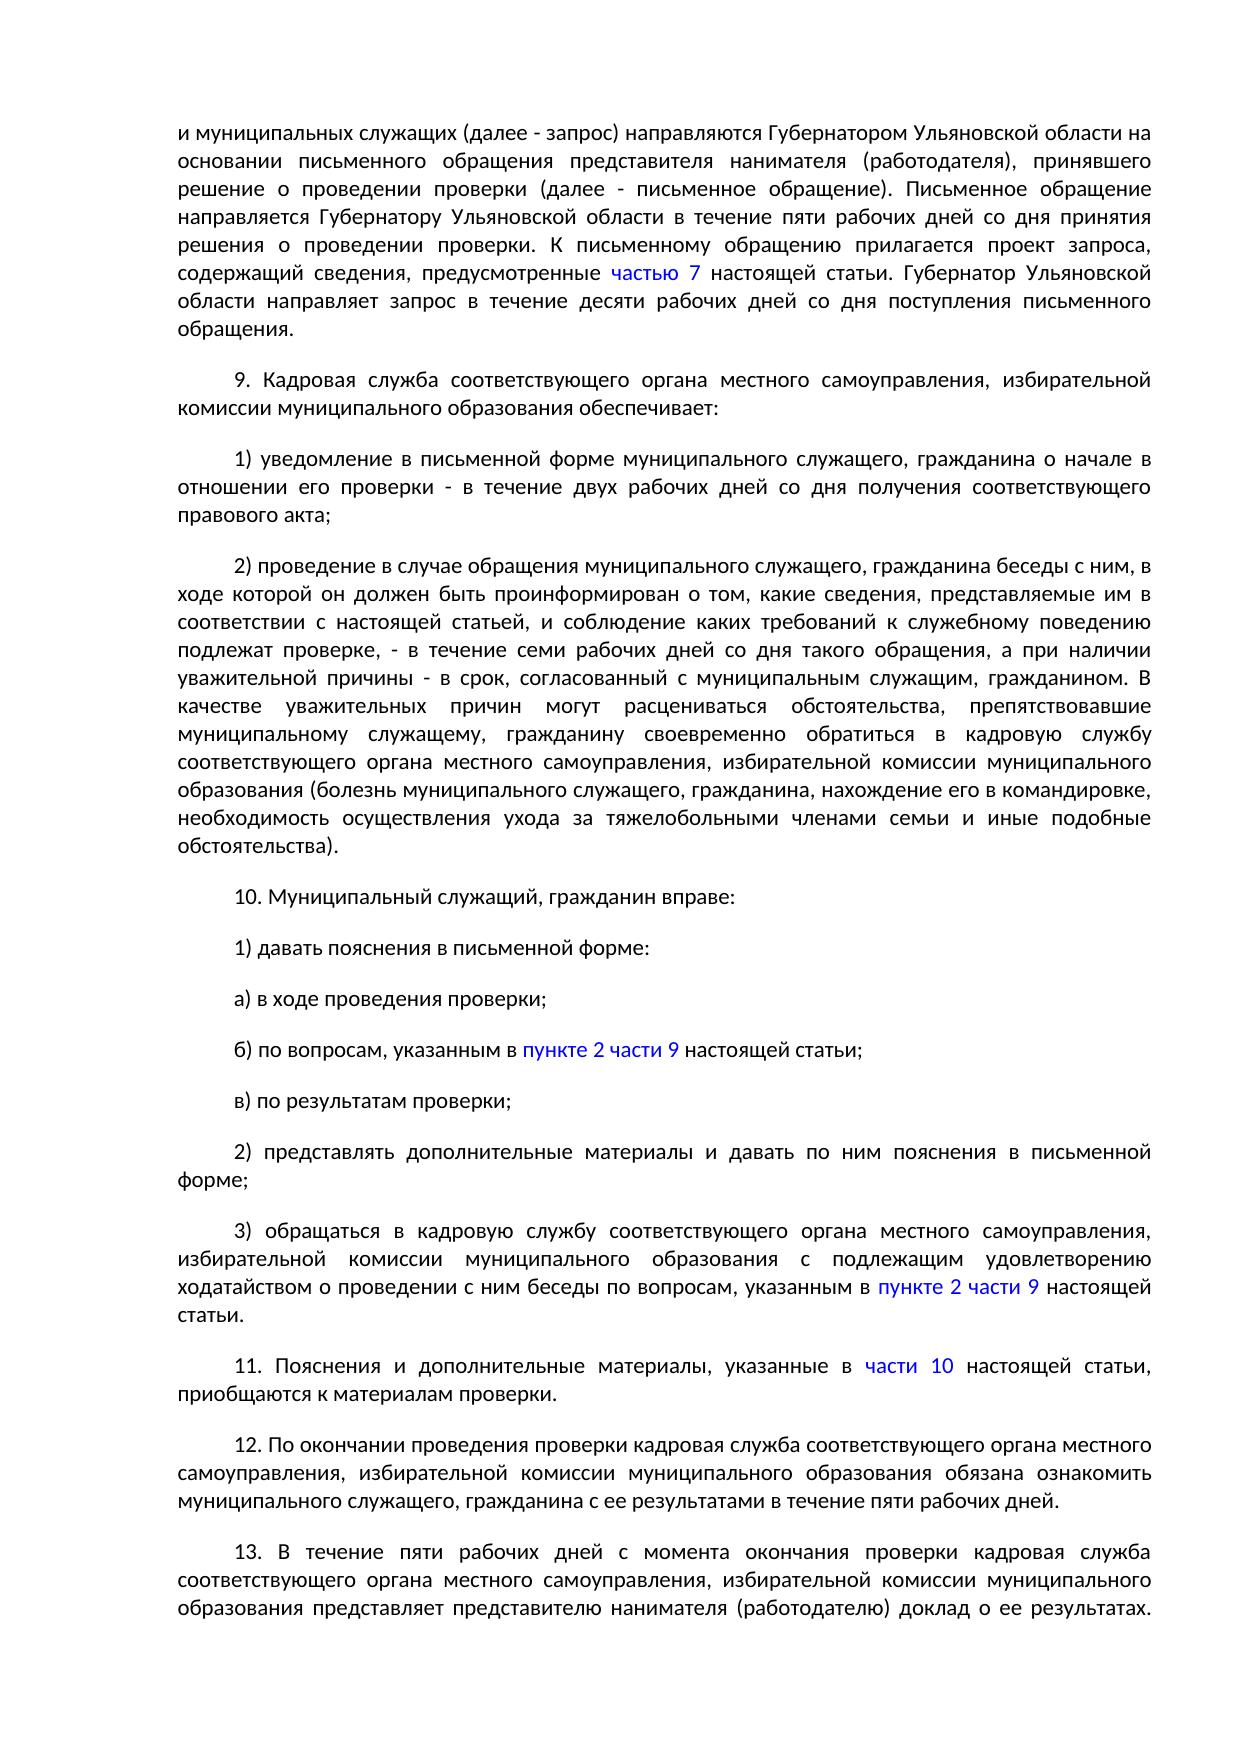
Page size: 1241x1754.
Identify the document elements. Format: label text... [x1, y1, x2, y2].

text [177, 1537, 1152, 1621]
text 10. Муниципальный служащий, гражданин вправе: [177, 882, 1152, 910]
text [177, 118, 1152, 342]
text 3) обращаться в кадровую службу соответствующего органа местного самоуправления, избирательной комиссии муниципального образования с подлежащим удовлетворению ходатайством о проведении с ним беседы по вопросам, указанным в пункте 2 части 9 настоящей статьи. [177, 1216, 1152, 1328]
text 11. Пояснения и дополнительные материалы, указанные в части 10 настоящей статьи, приобщаются к материалам проверки. [177, 1351, 1152, 1407]
text б) по вопросам, указанным в пункте 2 части 9 настоящей статьи; [177, 1035, 1152, 1063]
text 1) уведомление в письменной форме муниципального служащего, гражданина о начале в отношении его проверки - в течение двух рабочих дней со дня получения соответствующего правового акта; [177, 444, 1152, 528]
text 2) представлять дополнительные материалы и давать по ним пояснения в письменной форме; [177, 1137, 1152, 1193]
text а) в ходе проведения проверки; [177, 984, 1152, 1012]
text 12. По окончании проведения проверки кадровая служба соответствующего органа местного самоуправления, избирательной комиссии муниципального образования обязана ознакомить муниципального служащего, гражданина с ее результатами в течение пяти рабочих дней. [177, 1430, 1152, 1514]
text 1) давать пояснения в письменной форме: [177, 933, 1152, 961]
text 2) проведение в случае обращения муниципального служащего, гражданина беседы с ним, в ходе которой он должен быть проинформирован о том, какие сведения, представляемые им в соответствии с настоящей статьей, и соблюдение каких требований к служебному поведению подлежат проверке, - в течение семи рабочих дней со дня такого обращения, а при наличии уважительной причины - в срок, согласованный с муниципальным служащим, гражданином. В качестве уважительных причин могут расцениваться обстоятельства, препятствовавшие муниципальному служащему, гражданину своевременно обратиться в кадровую службу соответствующего органа местного самоуправления, избирательной комиссии муниципального образования (болезнь муниципального служащего, гражданина, нахождение его в командировке, необходимость осуществления ухода за тяжелобольными членами семьи и иные подобные обстоятельства). [177, 551, 1152, 859]
text в) по результатам проверки; [177, 1086, 1152, 1114]
text 9. Кадровая служба соответствующего органа местного самоуправления, избирательной комиссии муниципального образования обеспечивает: [177, 365, 1152, 421]
